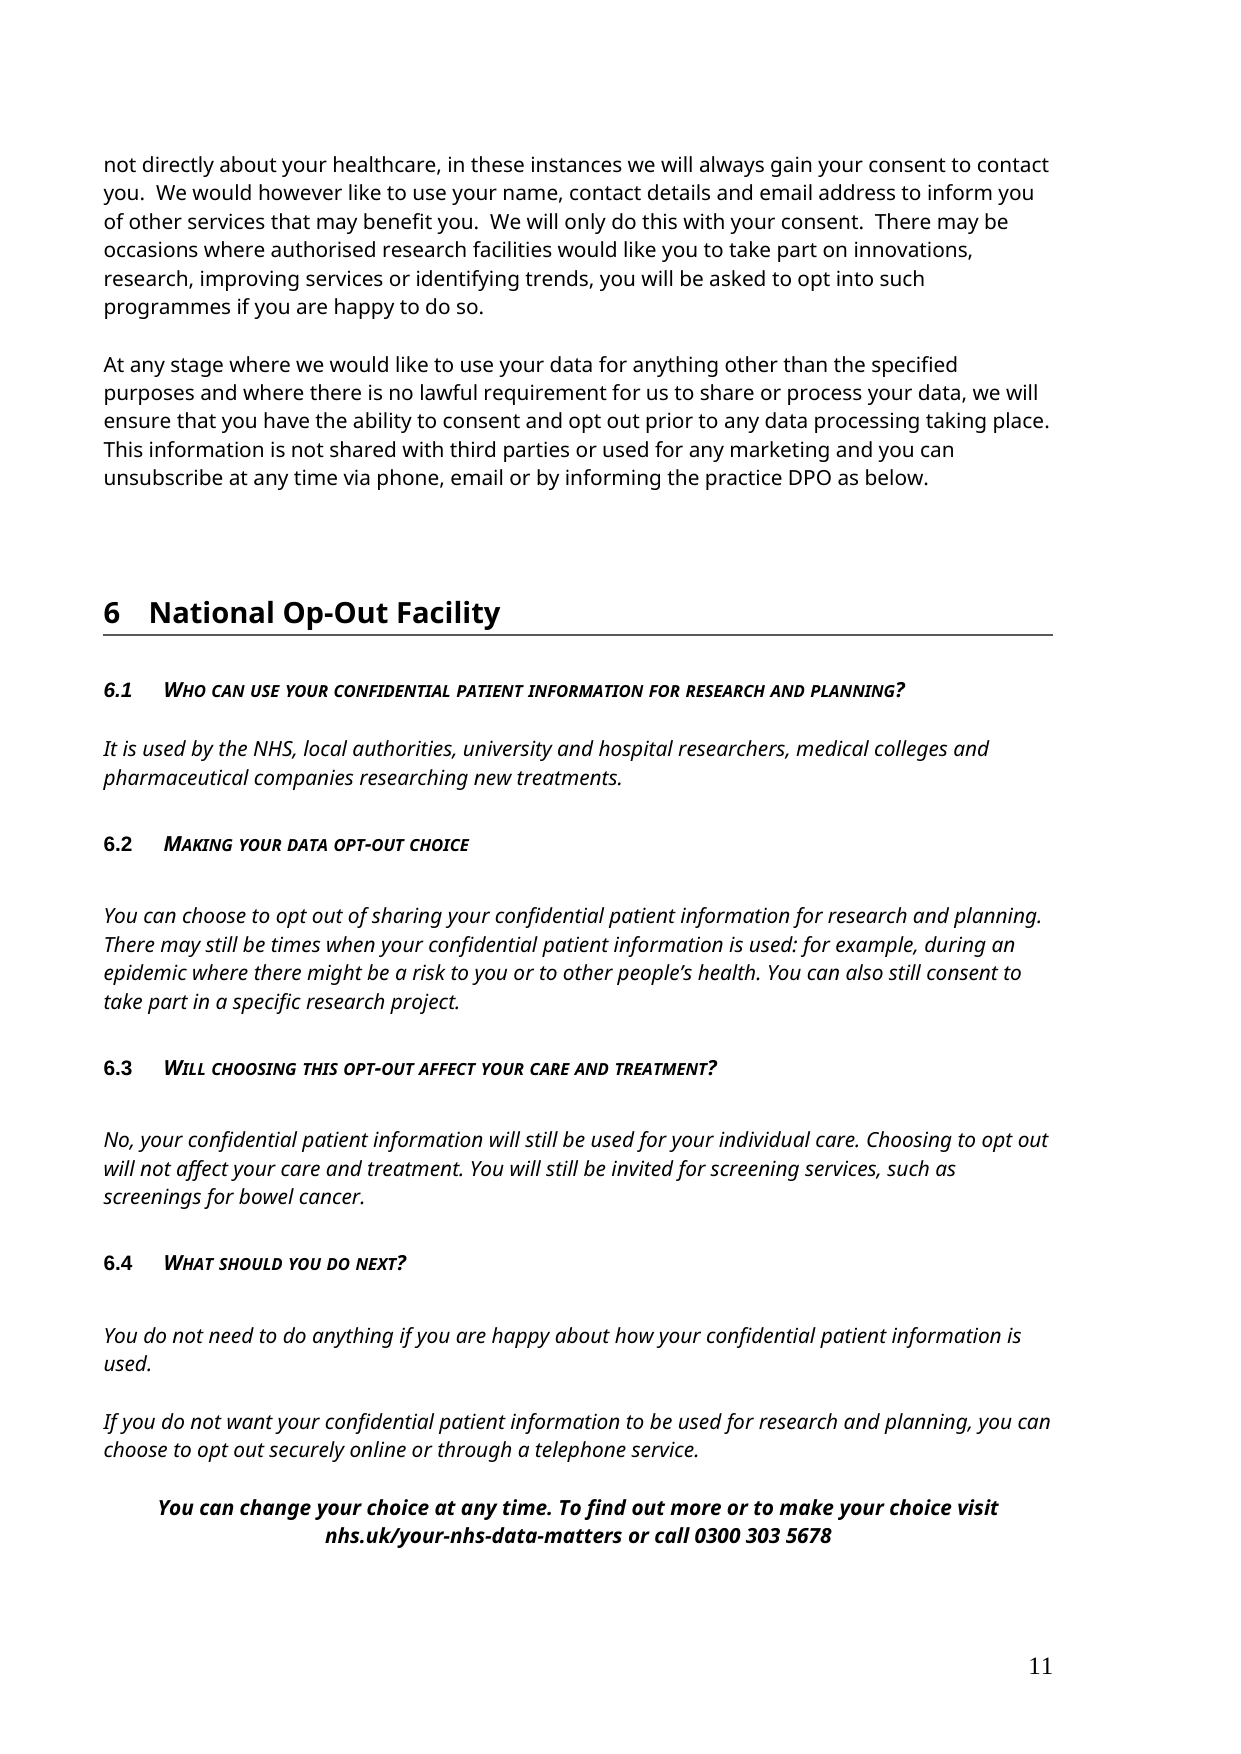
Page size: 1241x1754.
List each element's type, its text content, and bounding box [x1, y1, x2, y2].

text At any stage where we would like to use your data for anything other than the specified purposes and where there is no lawful requirement for us to share or process your data, we will ensure that you have the ability to consent and opt out prior to any data processing taking place. This information is not shared with third parties or used for any marketing and you can unsubscribe at any time via phone, email or by informing the practice DPO as below. [103, 350, 1053, 492]
text If you do not want your confidential patient information to be used for research and planning, you can choose to opt out securely online or through a telephone service. [103, 1407, 1053, 1464]
text You can change your choice at any time. To find out more or to make your choice visit nhs.uk/your-nhs-data-matters or call 0300 303 5678 [103, 1493, 1053, 1550]
subtitle What should you do next? [103, 1248, 1053, 1319]
subtitle Will choosing this opt-out affect your care and treatment? [103, 1053, 1053, 1123]
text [103, 150, 1053, 321]
text You can choose to opt out of sharing your confidential patient information for research and planning. There may still be times when your confidential patient information is used: for example, during an epidemic where there might be a risk to you or to other people’s health. You can also still consent to take part in a specific research project. [103, 902, 1053, 1015]
subtitle National Op-Out Facility [103, 593, 1053, 634]
text It is used by the NHS, local authorities, university and hospital researchers, medical colleges and pharmaceutical companies researching new treatments. [103, 734, 1053, 791]
subtitle Who can use your confidential patient information for research and planning? [103, 675, 1053, 704]
text No, your confidential patient information will still be used for your individual care. Choosing to opt out will not affect your care and treatment. You will still be invited for screening services, such as screenings for bowel cancer. [103, 1126, 1053, 1211]
text You do not need to do anything if you are happy about how your confidential patient information is used. [103, 1321, 1053, 1378]
subtitle Making your data opt-out choice [103, 829, 1053, 899]
